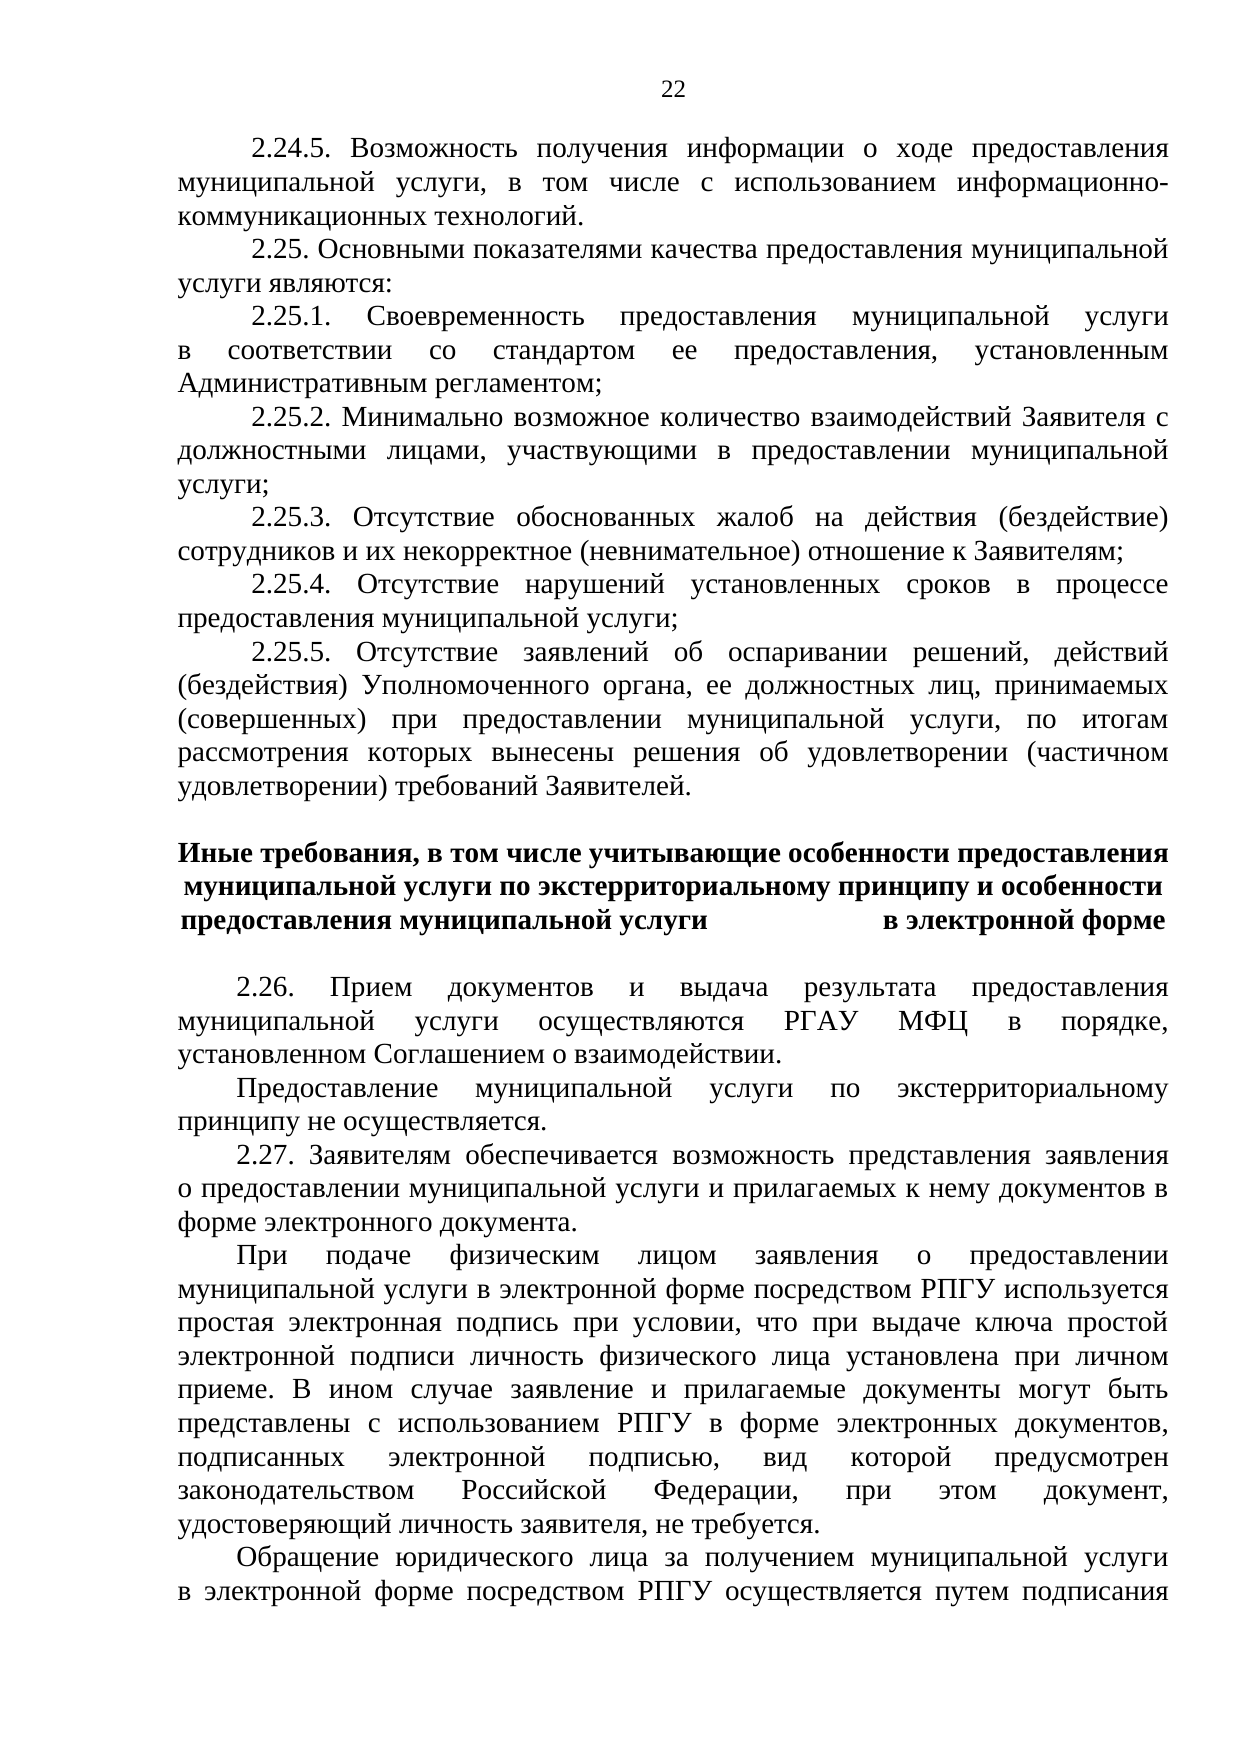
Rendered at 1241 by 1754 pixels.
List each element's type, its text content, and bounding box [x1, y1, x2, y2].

text 2.25.3. Отсутствие обоснованных жалоб на действия (бездействие) сотрудников и их некорректное (невнимательное) отношение к Заявителям; [177, 499, 1169, 567]
text При подаче физическим лицом заявления о предоставлении муниципальной услуги в электронной форме посредством РПГУ используется простая электронная подпись при условии, что при выдаче ключа простой электронной подписи личность физического лица установлена при личном приеме. В ином случае заявление и прилагаемые документы могут быть представлены с использованием РПГУ в форме электронных документов, подписанных электронной подписью, вид которой предусмотрен законодательством Российской Федерации, при этом документ, удостоверяющий личность заявителя, не требуется. [177, 1237, 1169, 1539]
text 2.27. Заявителям обеспечивается возможность представления заявления о предоставлении муниципальной услуги и прилагаемых к нему документов в форме электронного документа. [177, 1137, 1169, 1237]
text 2.25.2. Минимально возможное количество взаимодействий Заявителя с должностными лицами, участвующими в предоставлении муниципальной услуги; [177, 399, 1169, 499]
text 2.25. Основными показателями качества предоставления муниципальной услуги являются: [177, 231, 1169, 298]
text 2.25.4. Отсутствие нарушений установленных сроков в процессе предоставления муниципальной услуги; [177, 567, 1169, 634]
text 2.25.1. Своевременность предоставления муниципальной услуги в соответствии со стандартом ее предоставления, установленным Административным регламентом; [177, 298, 1169, 399]
text 2.25.5. Отсутствие заявлений об оспаривании решений, действий (бездействия) Уполномоченного органа, ее должностных лиц, принимаемых (совершенных) при предоставлении муниципальной услуги, по итогам рассмотрения которых вынесены решения об удовлетворении (частичном удовлетворении) требований Заявителей. [177, 634, 1169, 801]
text Предоставление муниципальной услуги по экстерриториальному принципу не осуществляется. [177, 1070, 1169, 1137]
text 2.24.5. Возможность получения информации о ходе предоставления муниципальной услуги, в том числе с использованием информационно-коммуникационных технологий. [177, 131, 1169, 231]
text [177, 1539, 1169, 1606]
text Иные требования, в том числе учитывающие особенности предоставления муниципальной услуги по экстерриториальному принципу и особенности предоставления муниципальной услуги в электронной форме [177, 835, 1169, 936]
text 2.26. Прием документов и выдача результата предоставления муниципальной услуги осуществляются РГАУ МФЦ в порядке, установленном Соглашением о взаимодействии. [177, 969, 1169, 1070]
